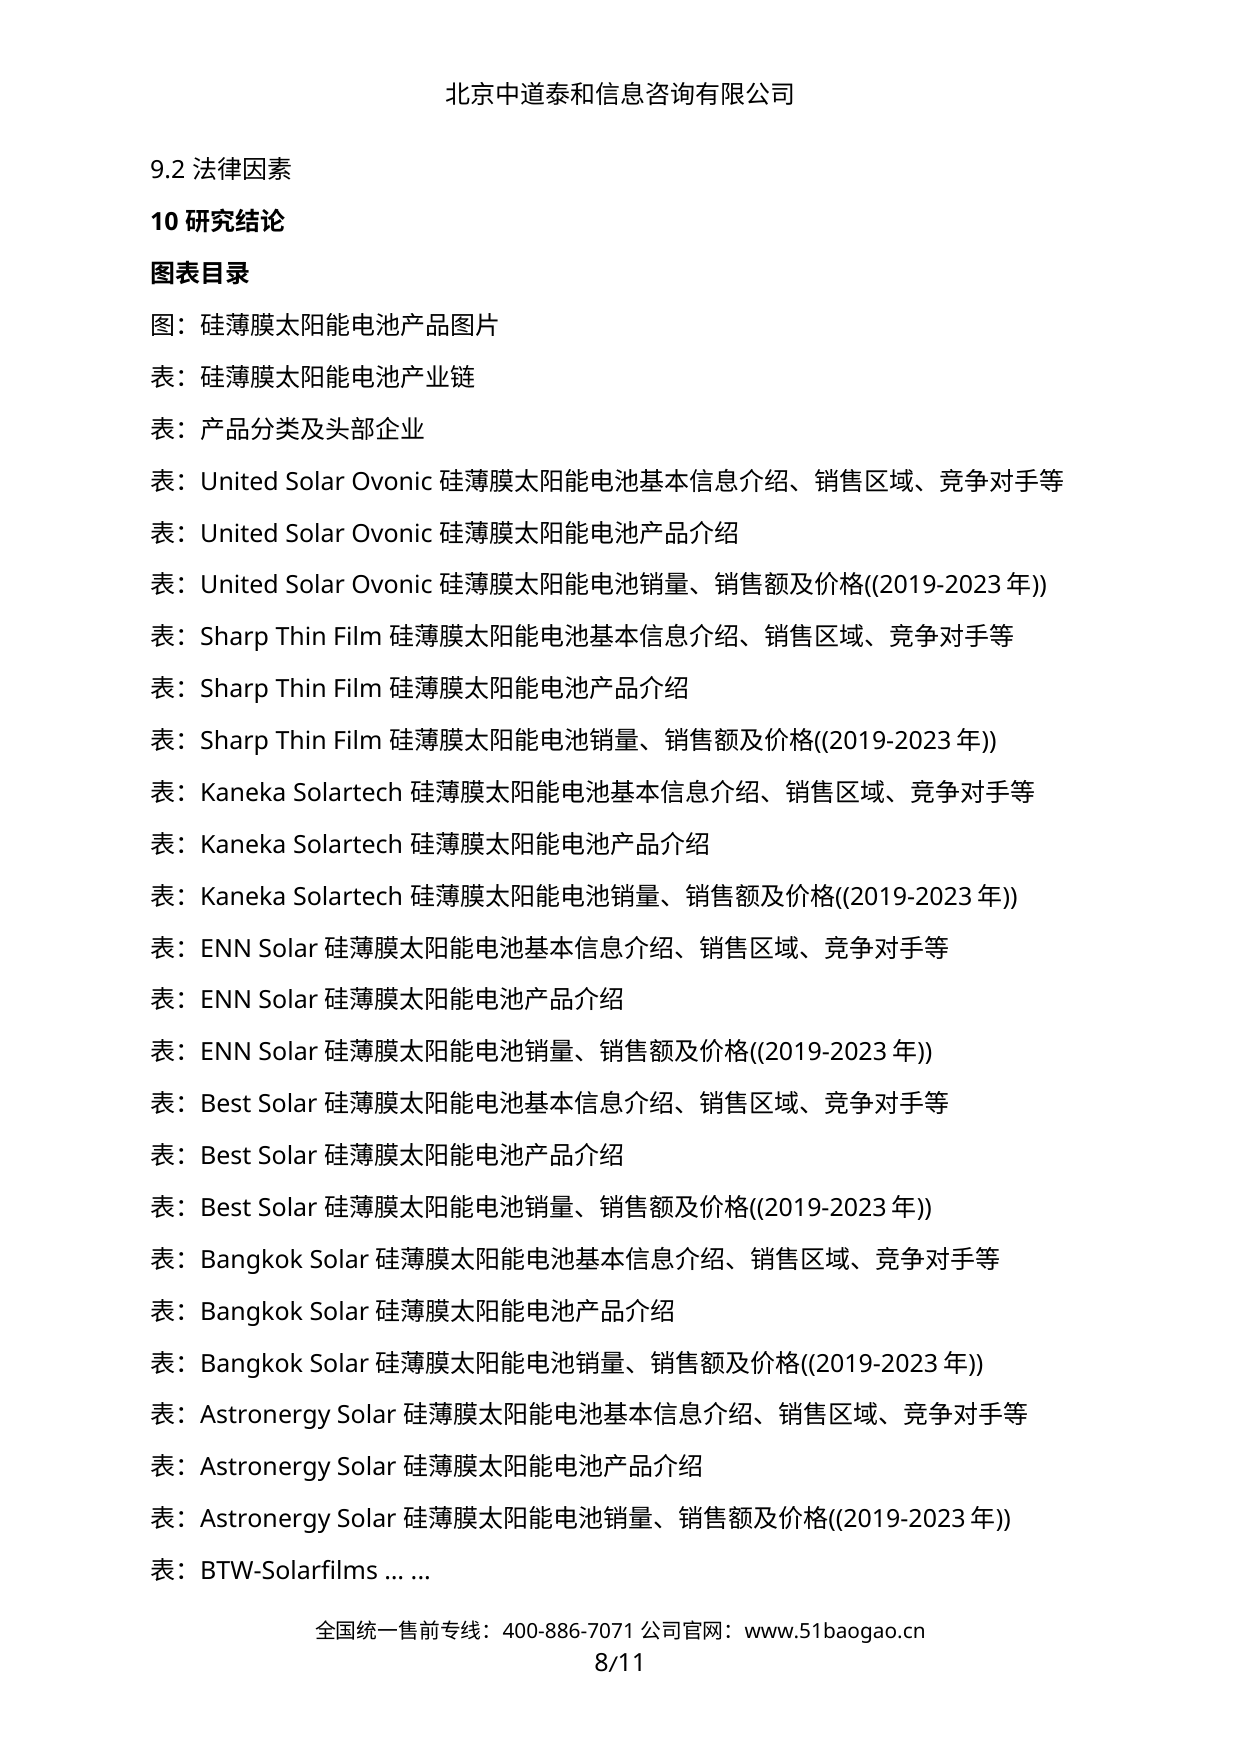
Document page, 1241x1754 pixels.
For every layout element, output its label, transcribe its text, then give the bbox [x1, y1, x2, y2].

text 表：Best Solar 硅薄膜太阳能电池销量、销售额及价格((2019-2023年)) [150, 1187, 1090, 1224]
text 表：Astronergy Solar 硅薄膜太阳能电池基本信息介绍、销售区域、竞争对手等 [150, 1395, 1090, 1431]
text 表：产品分类及头部企业 [150, 409, 1090, 446]
text 表：Bangkok Solar 硅薄膜太阳能电池基本信息介绍、销售区域、竞争对手等 [150, 1239, 1090, 1276]
text 图表目录 [150, 254, 1090, 290]
text 表：ENN Solar 硅薄膜太阳能电池销量、销售额及价格((2019-2023年)) [150, 1032, 1090, 1068]
text 表：Sharp Thin Film 硅薄膜太阳能电池产品介绍 [150, 669, 1090, 705]
text 表：Best Solar 硅薄膜太阳能电池基本信息介绍、销售区域、竞争对手等 [150, 1084, 1090, 1120]
text 表：Kaneka Solartech 硅薄膜太阳能电池产品介绍 [150, 824, 1090, 861]
text 表：Sharp Thin Film 硅薄膜太阳能电池基本信息介绍、销售区域、竞争对手等 [150, 617, 1090, 653]
text 表：United Solar Ovonic 硅薄膜太阳能电池基本信息介绍、销售区域、竞争对手等 [150, 461, 1090, 497]
text 10 研究结论 [150, 202, 1090, 238]
text 表：Sharp Thin Film 硅薄膜太阳能电池销量、销售额及价格((2019-2023年)) [150, 721, 1090, 757]
text 表：ENN Solar 硅薄膜太阳能电池基本信息介绍、销售区域、竞争对手等 [150, 928, 1090, 964]
text 表：United Solar Ovonic 硅薄膜太阳能电池产品介绍 [150, 513, 1090, 549]
text 表：ENN Solar 硅薄膜太阳能电池产品介绍 [150, 980, 1090, 1016]
text 表：United Solar Ovonic 硅薄膜太阳能电池销量、销售额及价格((2019-2023年)) [150, 565, 1090, 601]
text 表：Astronergy Solar 硅薄膜太阳能电池销量、销售额及价格((2019-2023年)) [150, 1499, 1090, 1535]
text 表：Kaneka Solartech 硅薄膜太阳能电池基本信息介绍、销售区域、竞争对手等 [150, 772, 1090, 809]
text 表：Astronergy Solar 硅薄膜太阳能电池产品介绍 [150, 1447, 1090, 1483]
text 表：BTW-Solarfilms … ... [150, 1551, 1090, 1587]
text 图：硅薄膜太阳能电池产品图片 [150, 306, 1090, 342]
text 表：Bangkok Solar 硅薄膜太阳能电池产品介绍 [150, 1291, 1090, 1327]
text 表：硅薄膜太阳能电池产业链 [150, 357, 1090, 394]
text 表：Bangkok Solar 硅薄膜太阳能电池销量、销售额及价格((2019-2023年)) [150, 1343, 1090, 1379]
text 表：Kaneka Solartech 硅薄膜太阳能电池销量、销售额及价格((2019-2023年)) [150, 876, 1090, 912]
text 表：Best Solar 硅薄膜太阳能电池产品介绍 [150, 1136, 1090, 1172]
text 9.2 法律因素 [150, 150, 1090, 186]
